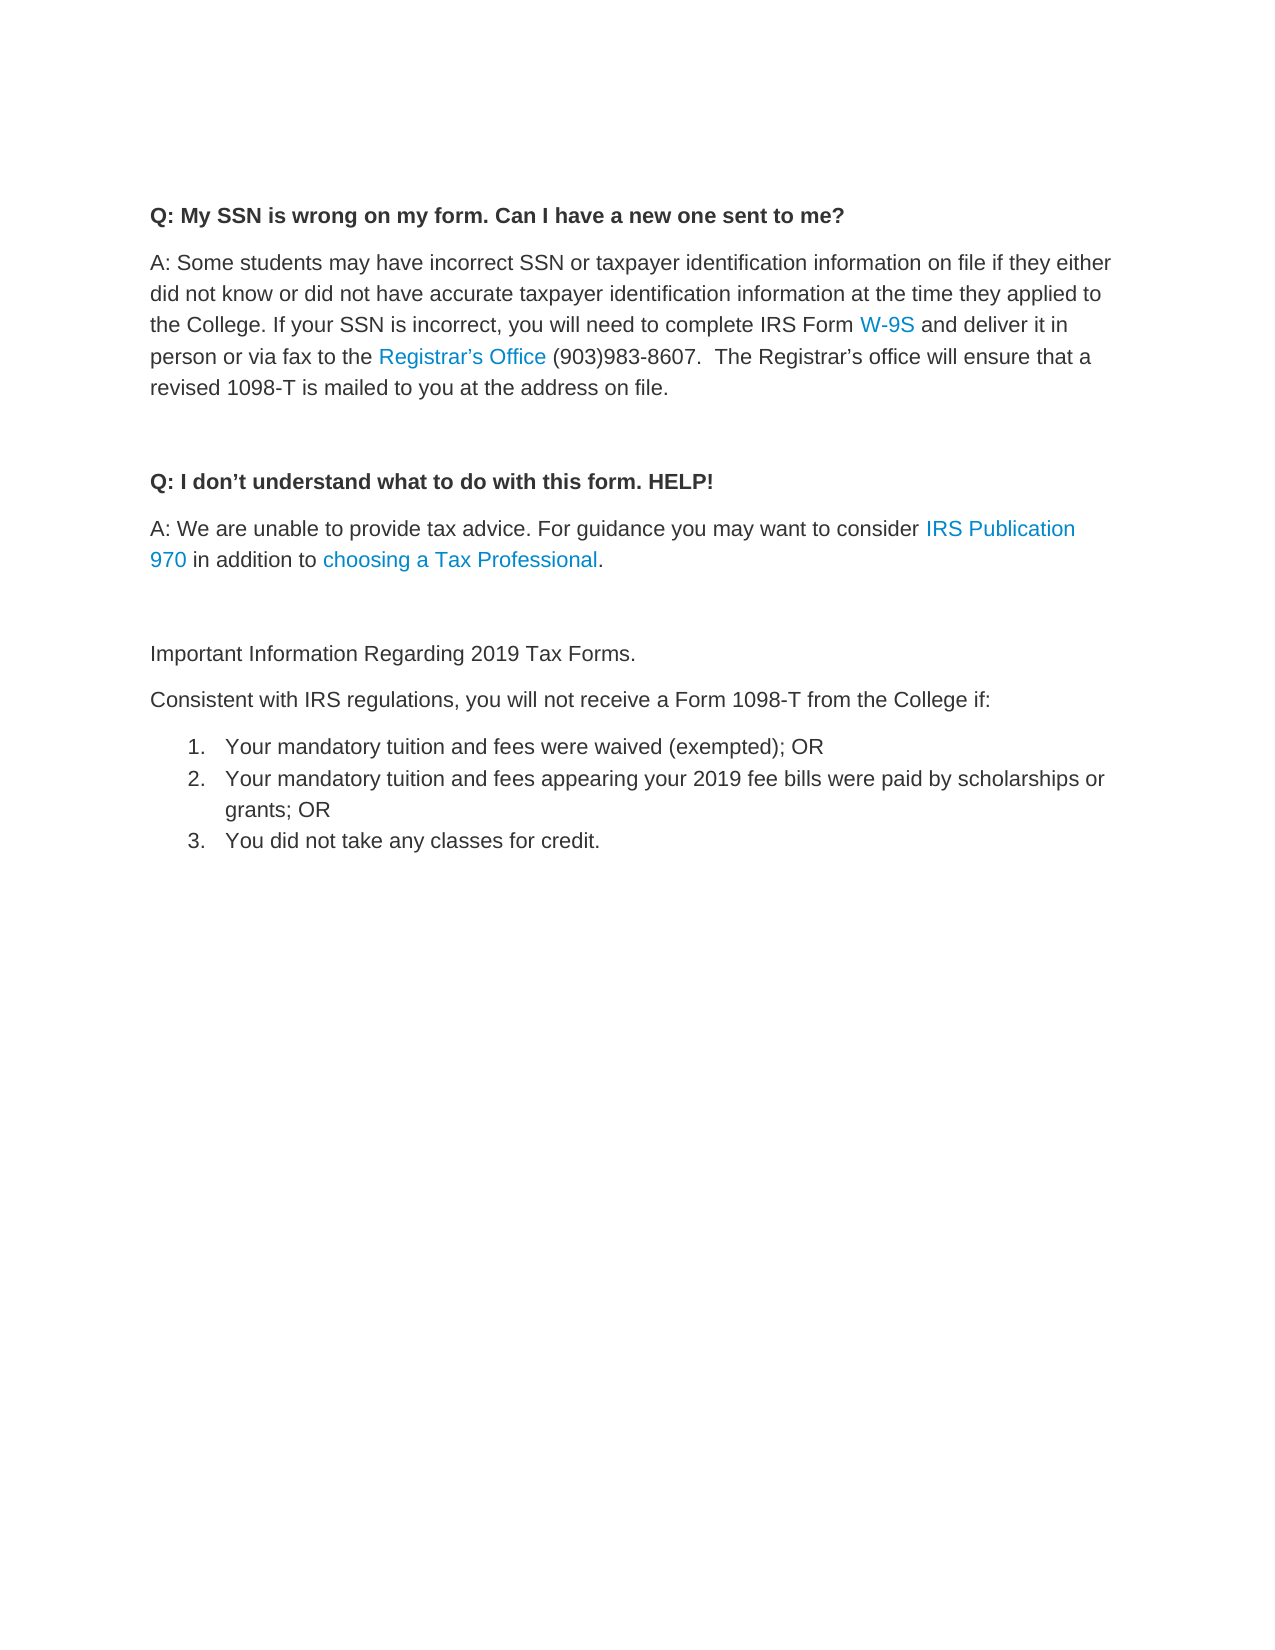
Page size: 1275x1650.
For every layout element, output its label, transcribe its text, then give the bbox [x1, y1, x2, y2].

text Consistent with IRS regulations, you will not receive a Form 1098-T from the College if: [150, 681, 1125, 712]
list Your mandatory tuition and fees appearing your 2019 fee bills were paid by scholarships or grants; OR [187, 759, 1125, 822]
text Q: I don’t understand what to do with this form. HELP! [150, 462, 1125, 494]
list Your mandatory tuition and fees were waived (exempted); OR [187, 728, 1125, 759]
text Important Information Regarding 2019 Tax Forms. [150, 634, 1125, 666]
text A: Some students may have incorrect SSN or taxpayer identification information on file if they either did not know or did not have accurate taxpayer identification information at the time they applied to the College. If your SSN is incorrect, you will need to complete IRS Form W-9S and deliver it in person or via fax to the Registrar’s Office (903)983-8607. The Registrar’s office will ensure that a revised 1098-T is mailed to you at the address on file. [150, 244, 1125, 400]
text A: We are unable to provide tax advice. For guidance you may want to consider IRS Publication 970 in addition to choosing a Tax Professional. [150, 509, 1125, 572]
list You did not take any classes for credit. [187, 822, 1125, 853]
text Q: My SSN is wrong on my form. Can I have a new one sent to me? [150, 197, 1125, 228]
